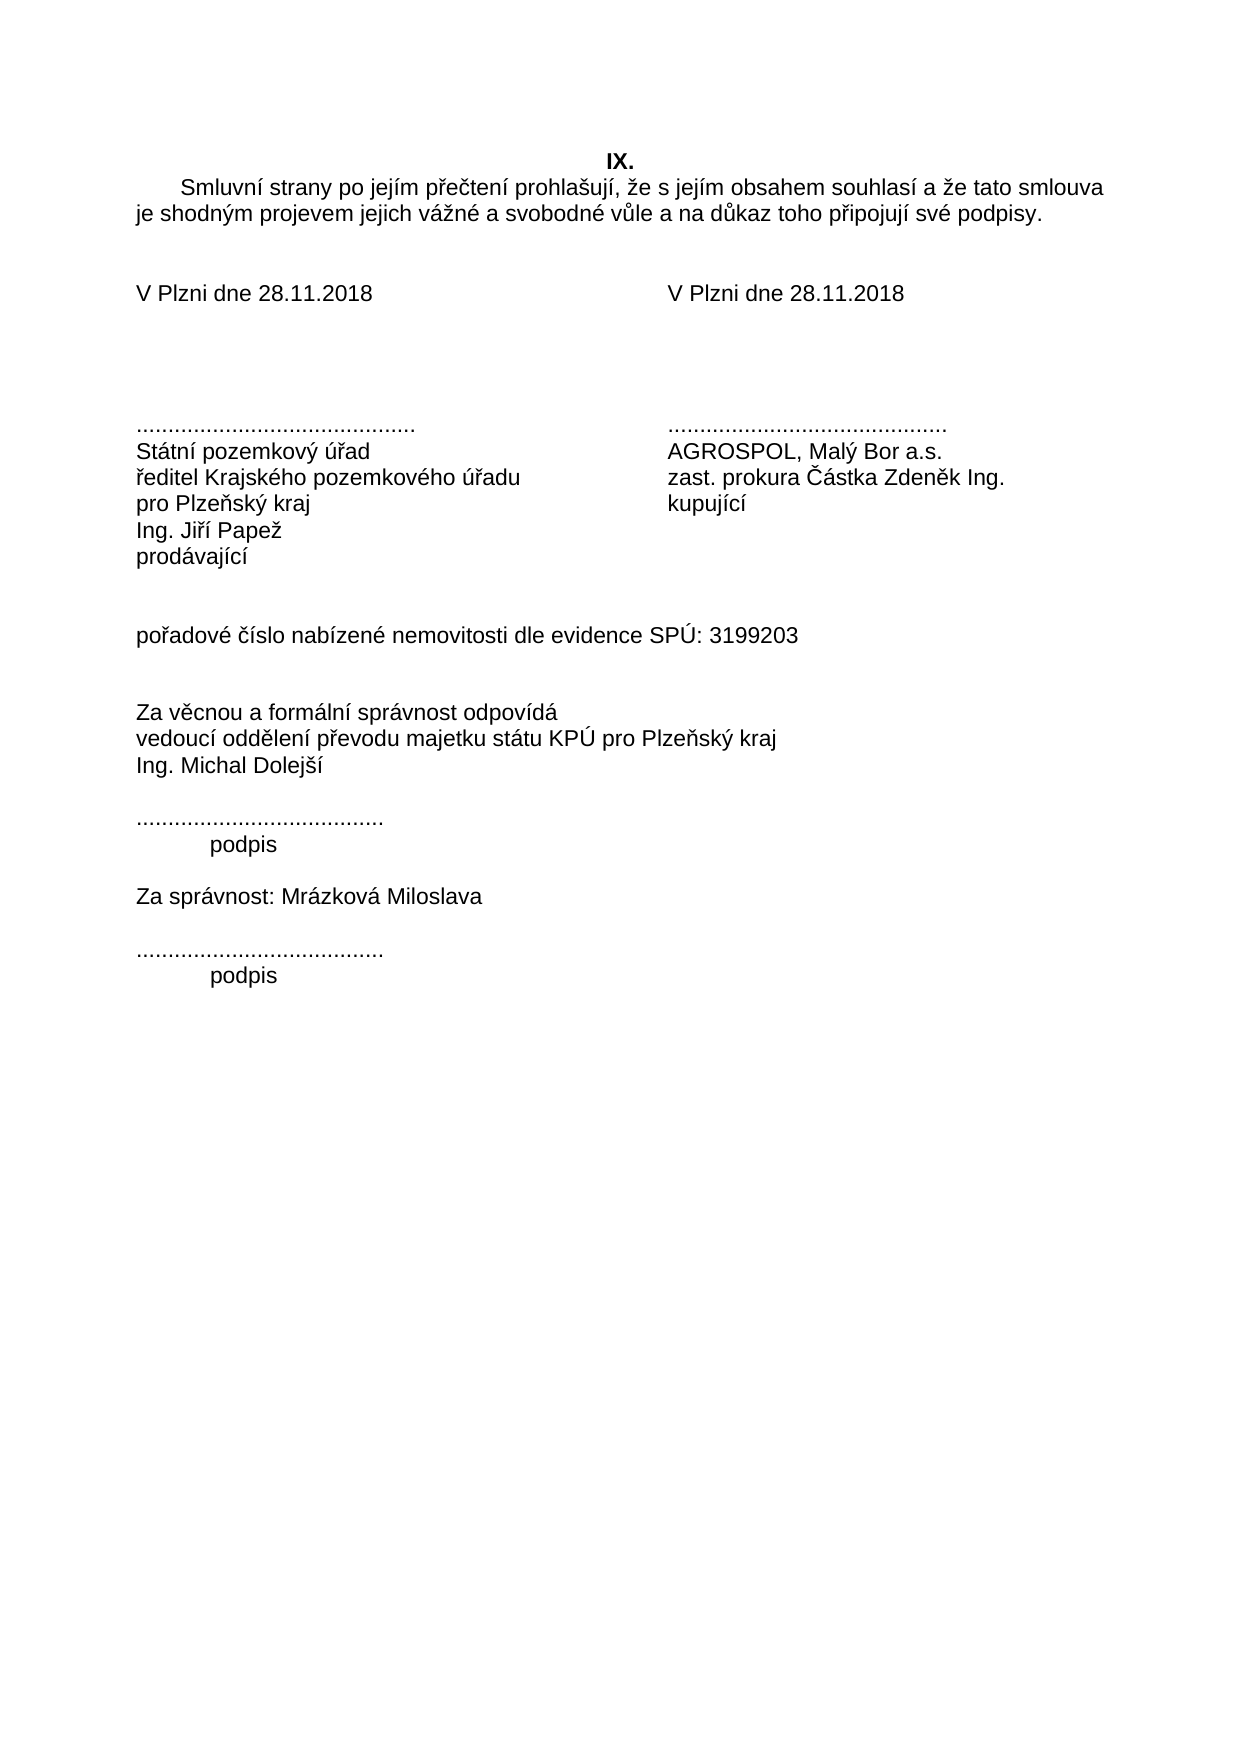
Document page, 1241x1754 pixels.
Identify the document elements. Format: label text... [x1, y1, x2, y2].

text podpis [136, 962, 1104, 989]
text Ing. Jiří Papež [136, 517, 1104, 543]
text IX. [136, 148, 1104, 174]
text podpis [136, 831, 1104, 857]
text ............................................ ............................................ [136, 411, 1104, 438]
text Ing. Michal Dolejší [136, 752, 1104, 778]
text ředitel Krajského pozemkového úřadu zast. prokura Částka Zdeněk Ing. [136, 464, 1104, 490]
text V Plzni dne 28.11.2018 V Plzni dne 28.11.2018 [136, 279, 1104, 306]
text Státní pozemkový úřad AGROSPOL, Malý Bor a.s. [136, 438, 1104, 464]
text ....................................... [136, 936, 1104, 962]
text prodávající [136, 543, 1104, 569]
text Za věcnou a formální správnost odpovídá [136, 699, 1104, 725]
text Smluvní strany po jejím přečtení prohlašují, že s jejím obsahem souhlasí a že tato smlouva je shodným projevem jejich vážné a svobodné vůle a na důkaz toho připojují své podpisy. [136, 174, 1104, 227]
text Za správnost: Mrázková Miloslava [136, 883, 1104, 910]
text pro Plzeňský kraj kupující [136, 490, 1104, 517]
text ....................................... [136, 804, 1104, 831]
text vedoucí oddělení převodu majetku státu KPÚ pro Plzeňský kraj [136, 725, 1104, 752]
text pořadové číslo nabízené nemovitosti dle evidence SPÚ: 3199203 [136, 622, 1104, 672]
